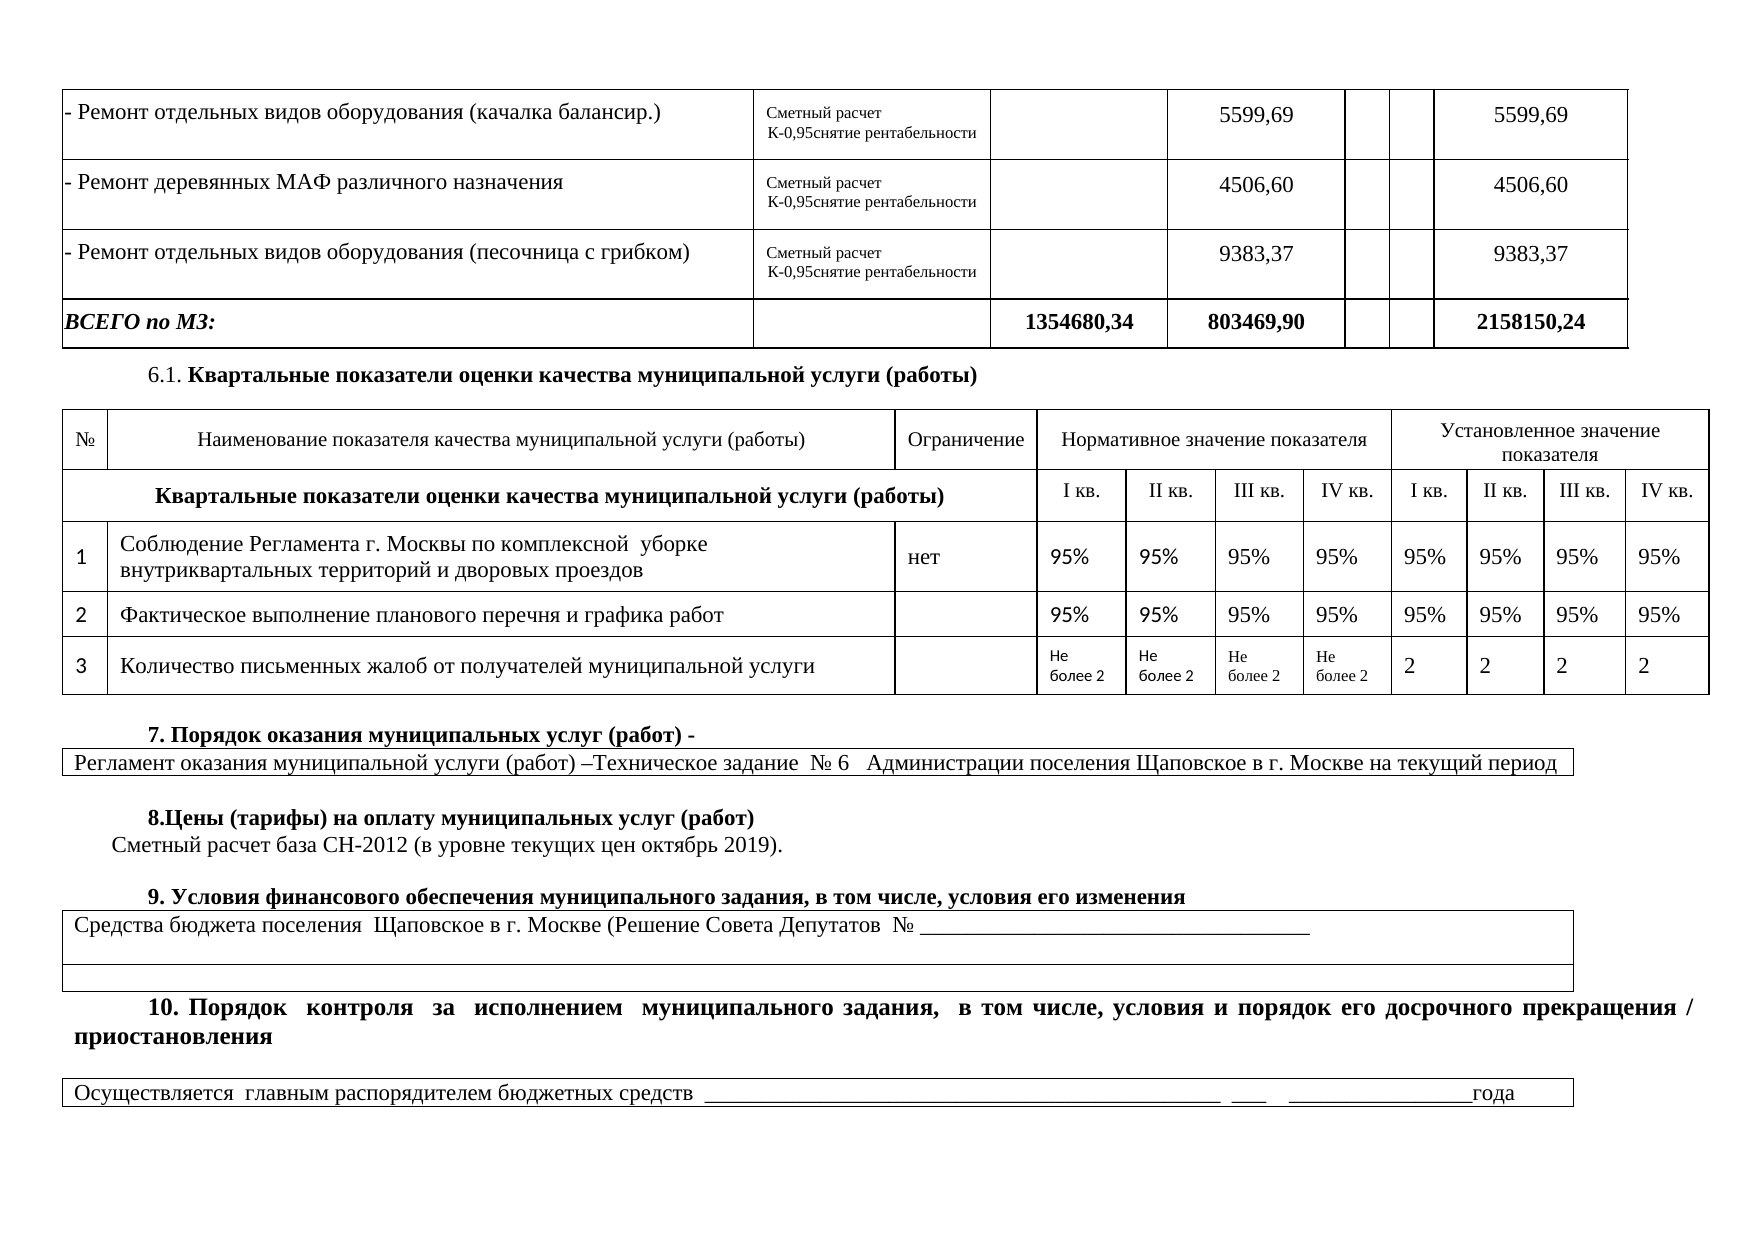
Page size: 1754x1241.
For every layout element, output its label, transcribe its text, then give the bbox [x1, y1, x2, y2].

table_header Наименование показателя качества муниципальной услуги (работы) [108, 410, 894, 468]
table_cell [991, 90, 1167, 158]
table_header Ограничение [896, 410, 1036, 468]
table_cell 9383,37 [1168, 230, 1344, 298]
table_cell 5599,69 [1168, 90, 1344, 158]
table_cell Не более 2 [1038, 637, 1125, 694]
table_cell [1346, 230, 1389, 298]
table_header Установленное значение показателя [1392, 410, 1708, 468]
table_cell 95% [1392, 522, 1466, 591]
table_cell 95% [1545, 522, 1625, 591]
table_cell III кв. [1216, 470, 1303, 521]
table_cell 95% [1468, 522, 1543, 591]
table_cell III кв. [1545, 470, 1625, 521]
table_cell 95% [1392, 592, 1466, 636]
table_cell [63, 965, 1573, 991]
table_cell [991, 230, 1167, 298]
table_cell Фактическое выполнение планового перечня и графика работ [108, 592, 894, 636]
table_cell 5599,69 [1435, 90, 1627, 158]
table_header Регламент оказания муниципальной услуги (работ) –Техническое задание № 6 Администрации поселения Щаповское в г. Москве на текущий период [63, 749, 1573, 775]
table_cell ВСЕГО по МЗ: [63, 300, 753, 347]
text 6.1. Квартальные показатели оценки качества муниципальной услуги (работы) [74, 361, 1695, 388]
table_cell Сметный расчет К-0,95снятие рентабельности [754, 230, 990, 298]
table_cell 4506,60 [1168, 160, 1344, 228]
table_cell [1346, 160, 1389, 228]
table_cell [754, 160, 990, 228]
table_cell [754, 90, 990, 158]
text 7. Порядок оказания муниципальных услуг (работ) - [74, 722, 1695, 748]
table_cell 2 [63, 592, 107, 636]
table_cell [1390, 160, 1433, 228]
table_cell 1 [63, 522, 107, 591]
table_cell нет [896, 522, 1036, 591]
table_cell II кв. [1468, 470, 1543, 521]
table_cell Не более 2 [1304, 637, 1391, 694]
table_cell 4506,60 [1435, 160, 1627, 228]
table_cell 95% [1304, 592, 1391, 636]
table_cell 9383,37 [1435, 230, 1627, 298]
table_cell IV кв. [1626, 470, 1708, 521]
table_cell I кв. [1038, 470, 1125, 521]
table_cell 95% [1216, 522, 1303, 591]
text 8.Цены (тарифы) на оплату муниципальных услуг (работ) [74, 804, 1695, 831]
table_cell II кв. [1127, 470, 1215, 521]
table_cell [1346, 90, 1389, 158]
table_cell Квартальные показатели оценки качества муниципальной услуги (работы) [63, 470, 1036, 521]
table_cell 2 [1545, 637, 1625, 694]
table_cell [991, 160, 1167, 228]
table_cell Соблюдение Регламента г. Москвы по комплексной уборке внутриквартальных территорий и дворовых проездов [108, 522, 894, 591]
table_cell 95% [1626, 522, 1708, 591]
table_cell [896, 637, 1036, 694]
table_cell IV кв. [1304, 470, 1391, 521]
table_cell [1390, 230, 1433, 298]
table_cell [754, 300, 990, 347]
table_cell - Ремонт отдельных видов оборудования (песочница с грибком) [63, 230, 753, 298]
table_cell [1390, 90, 1433, 158]
table_cell - Ремонт деревянных МАФ различного назначения [63, 160, 753, 228]
text Сметный расчет база СН-2012 (в уровне текущих цен октябрь 2019). [74, 831, 1695, 857]
table_cell Не более 2 [1216, 637, 1303, 694]
table_cell 1354680,34 [991, 300, 1167, 347]
table_header № [63, 410, 107, 468]
table_cell 95% [1038, 522, 1125, 591]
table_cell - Ремонт отдельных видов оборудования (качалка балансир.) [63, 90, 753, 158]
table_cell [896, 592, 1036, 636]
text 9. Условия финансового обеспечения муниципального задания, в том числе, условия его изменения [74, 883, 1695, 910]
table_cell [1346, 300, 1389, 347]
table_cell 95% [1216, 592, 1303, 636]
table_cell 2 [1392, 637, 1466, 694]
table_cell 95% [1468, 592, 1543, 636]
table_cell 95% [1545, 592, 1625, 636]
table_cell 803469,90 [1168, 300, 1344, 347]
text 10. Порядок контроля за исполнением муниципального задания, в том числе, условия и порядок его досрочного прекращения / приостановления [74, 992, 1695, 1049]
table_cell 95% [1127, 522, 1215, 591]
table_cell 2158150,24 [1435, 300, 1627, 347]
table_cell 3 [63, 637, 107, 694]
table_cell Не более 2 [1127, 637, 1215, 694]
table_cell 95% [1304, 522, 1391, 591]
table_cell 95% [1038, 592, 1125, 636]
table_cell 95% [1626, 592, 1708, 636]
table_cell 2 [1626, 637, 1708, 694]
table_header Осуществляется главным распорядителем бюджетных средств _____________________________________________ ___ ________________года [63, 1079, 1573, 1106]
table_header Нормативное значение показателя [1038, 410, 1391, 468]
table_cell I кв. [1392, 470, 1466, 521]
table_cell 2 [1468, 637, 1543, 694]
table_cell 95% [1127, 592, 1215, 636]
table_cell Количество письменных жалоб от получателей муниципальной услуги [108, 637, 894, 694]
table_header Средства бюджета поселения Щаповское в г. Москве (Решение Совета Депутатов № __________________________________ [63, 911, 1573, 963]
table_cell [1390, 300, 1433, 347]
